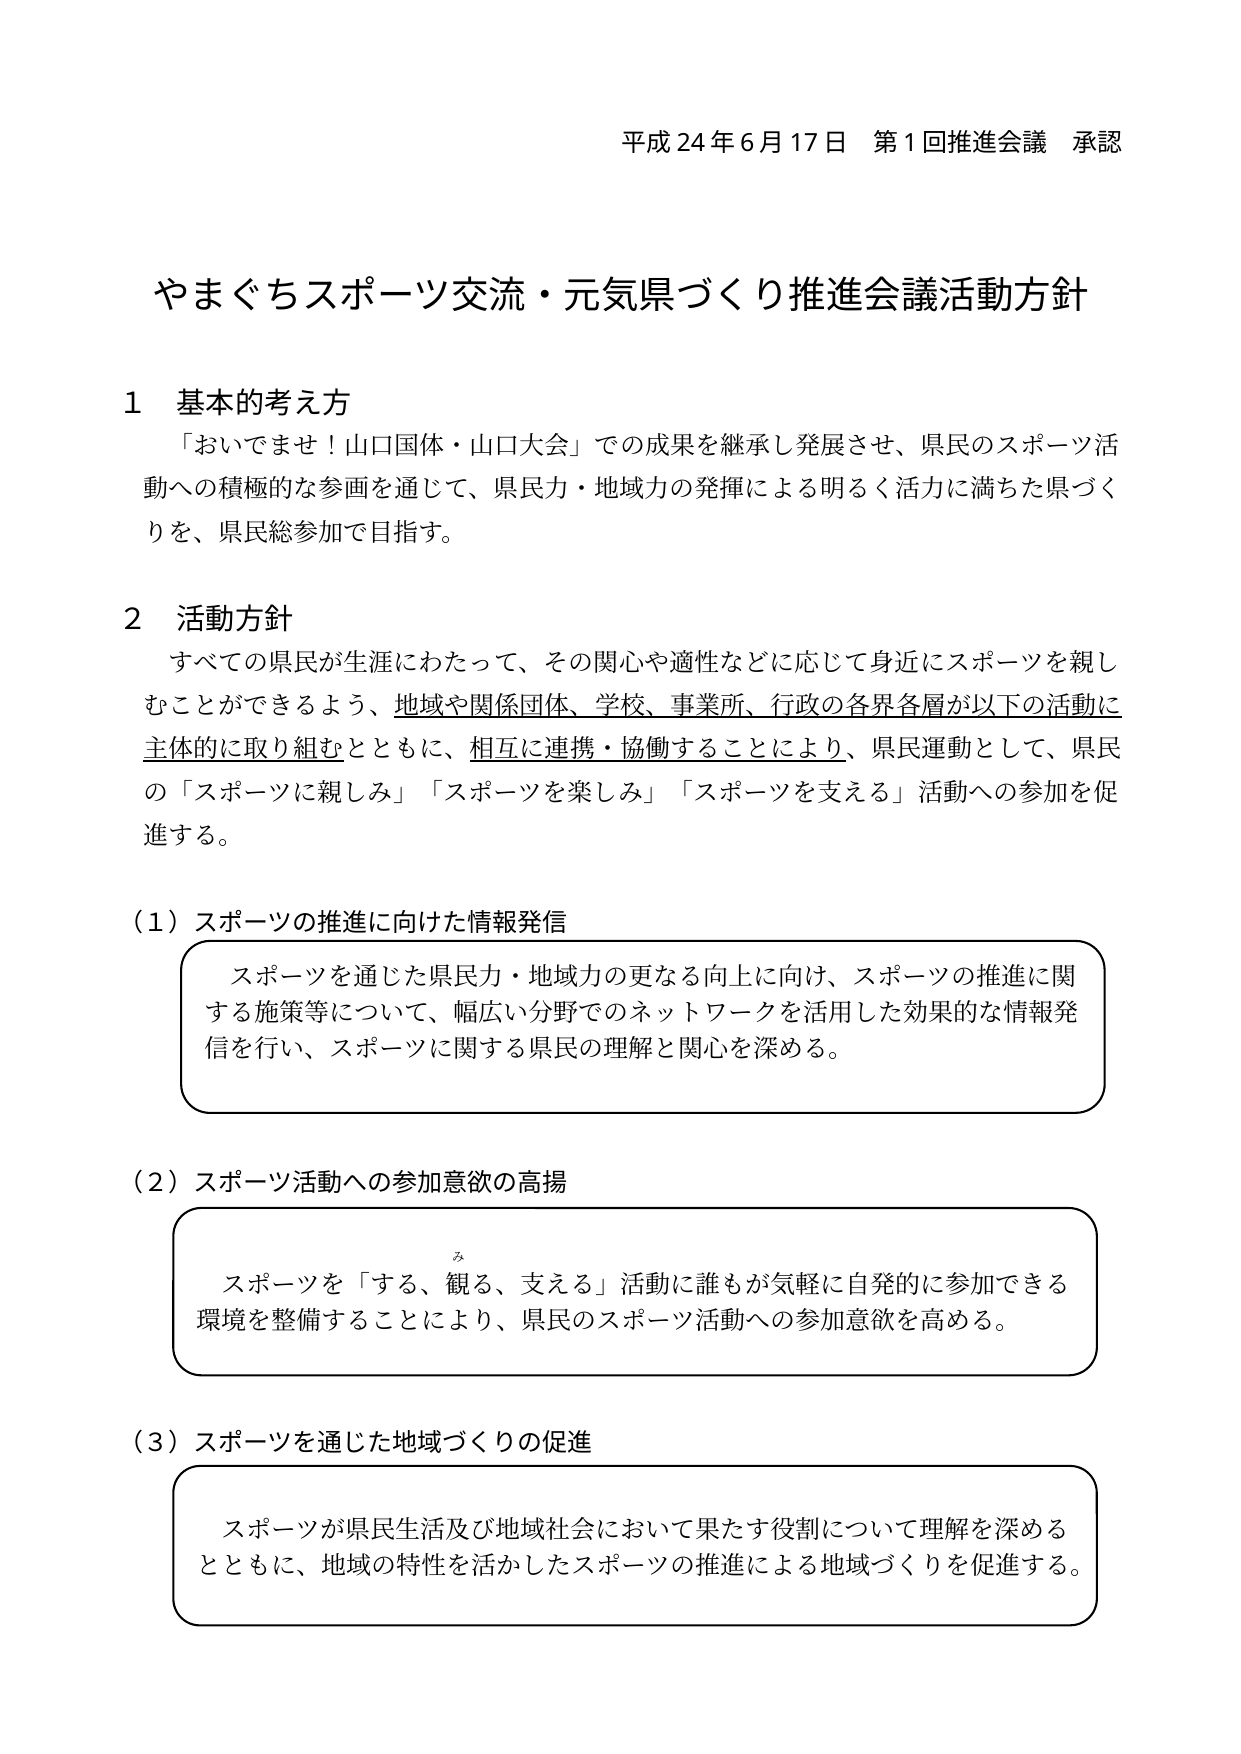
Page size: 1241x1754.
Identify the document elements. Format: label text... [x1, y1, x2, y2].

text １ 基本的考え方 [118, 379, 1122, 422]
text （１）スポーツの推進に向けた情報発信 [118, 899, 1122, 942]
text すべての県民が生涯にわたって、その関心や適性などに応じて身近にスポーツを親しむことができるよう、地域や関係団体、学校、事業所、行政の各界各層が以下の活動に主体的に取り組むとともに、相互に連携・協働することにより、県民運動として、県民の「スポーツに親しみ」「スポーツを楽しみ」「スポーツを支える」活動への参加を促進する。 [118, 639, 1122, 855]
text やまぐちスポーツ交流・元気県づくり推進会議活動方針 [118, 249, 1122, 335]
text 「おいでませ！山口国体・山口大会」での成果を継承し発展させ、県民のスポーツ活動への積極的な参画を通じて、県民力・地域力の発揮による明るく活力に満ちた県づくりを、県民総参加で目指す。 [118, 422, 1122, 552]
text （３）スポーツを通じた地域づくりの促進 [118, 1419, 1122, 1462]
text ２ 活動方針 [118, 595, 1122, 639]
text （２）スポーツ活動への参加意欲の高揚 [118, 1159, 1122, 1202]
text 平成24年6月17日 第1回推進会議 承認 [118, 119, 1122, 162]
